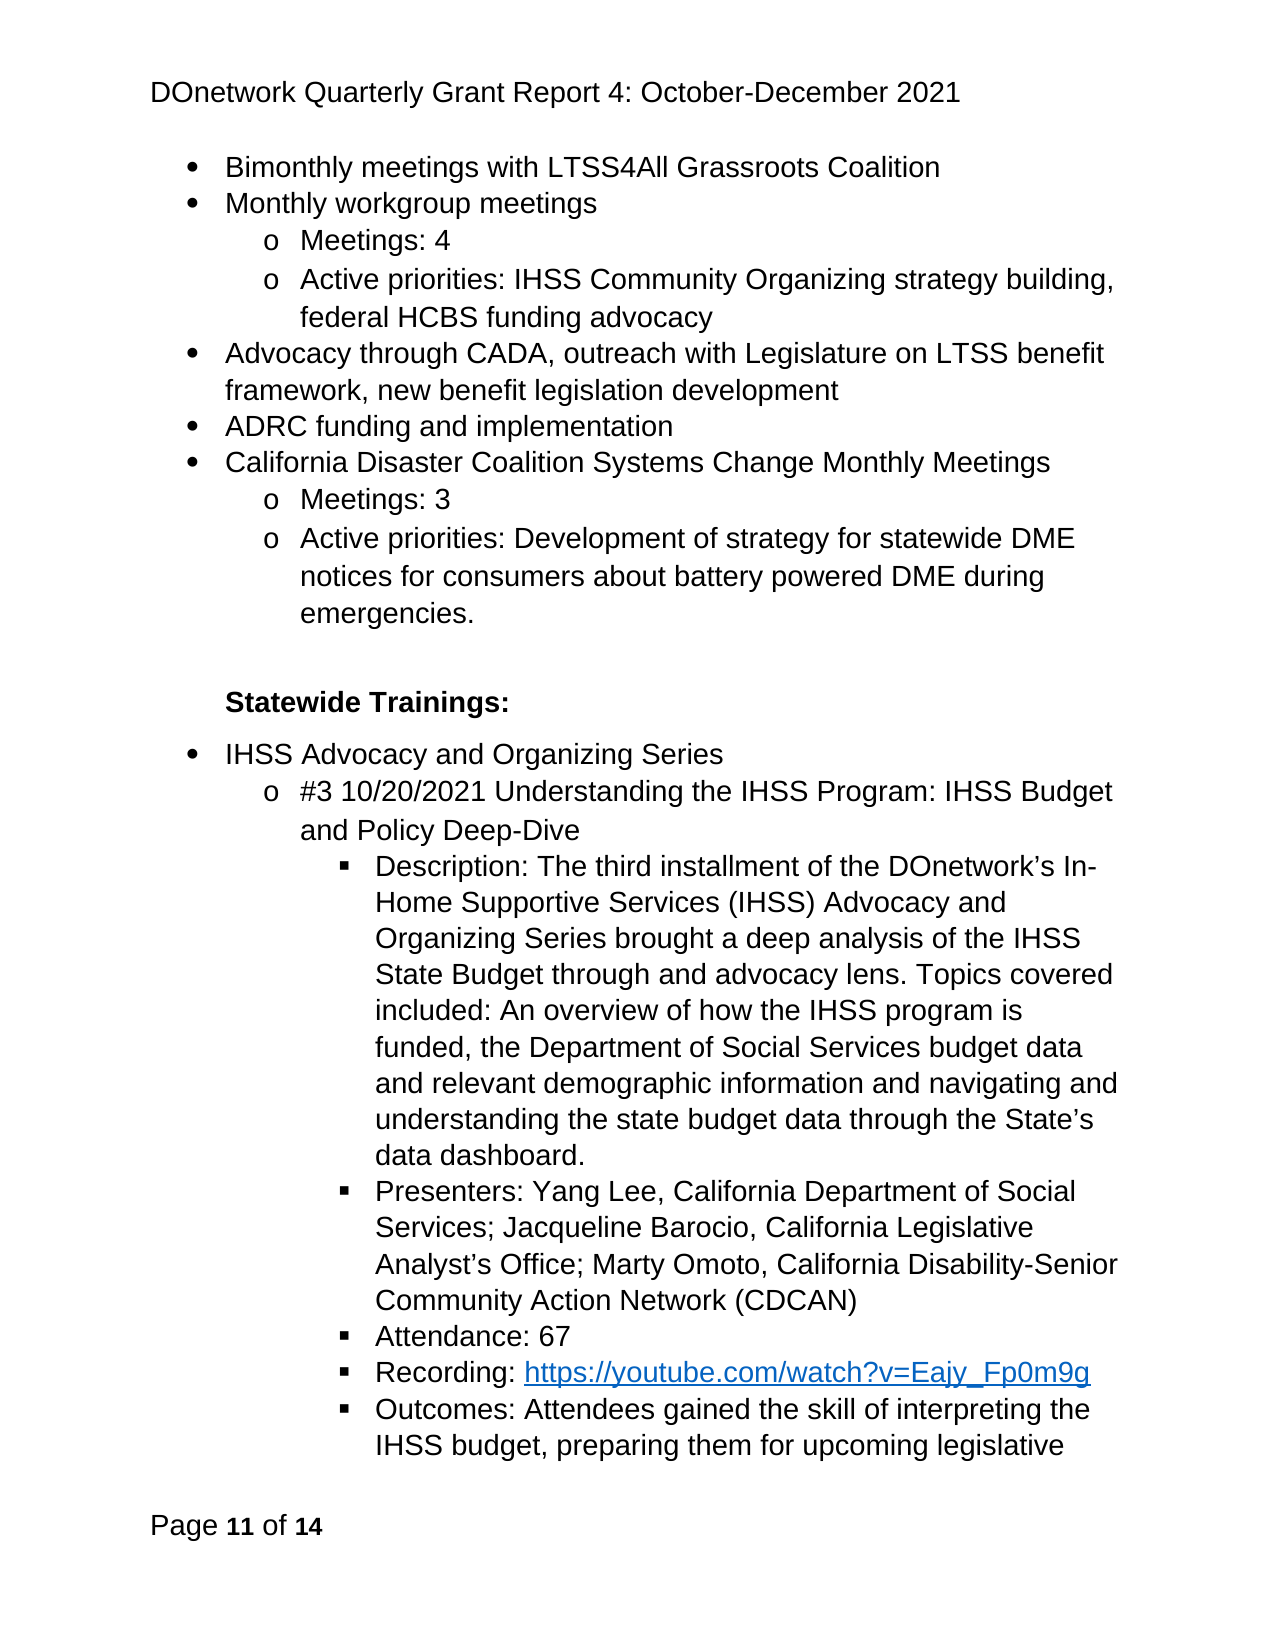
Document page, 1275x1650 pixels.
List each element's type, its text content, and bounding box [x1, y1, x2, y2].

list #3 10/20/2021 Understanding the IHSS Program: IHSS Budget and Policy Deep-Dive [262, 774, 1125, 846]
list California Disaster Coalition Systems Change Monthly Meetings [187, 445, 1125, 479]
list ADRC funding and implementation [187, 409, 1125, 443]
list Presenters: Yang Lee, California Department of Social Services; Jacqueline Barocio, California Legislative Analyst’s Office; Marty Omoto, California Disability-Senior Community Action Network (CDCAN) [337, 1174, 1125, 1316]
list IHSS Advocacy and Organizing Series [187, 737, 1125, 771]
list Meetings: 4 [262, 223, 1125, 259]
list Bimonthly meetings with LTSS4All Grassroots Coalition [187, 150, 1125, 184]
list Attendance: 67 [337, 1319, 1125, 1353]
list Active priorities: Development of strategy for statewide DME notices for consumers about battery powered DME during emergencies. [262, 521, 1125, 629]
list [337, 1392, 1125, 1462]
list Active priorities: IHSS Community Organizing strategy building, federal HCBS funding advocacy [262, 262, 1125, 334]
list Meetings: 3 [262, 482, 1125, 518]
text Statewide Trainings: [150, 684, 1125, 718]
list Recording: https://youtube.com/watch?v=Eajy_Fp0m9g [337, 1355, 1125, 1389]
list Description: The third installment of the DOnetwork’s In-Home Supportive Services (IHSS) Advocacy and Organizing Series brought a deep analysis of the IHSS State Budget through and advocacy lens. Topics covered included: An overview of how the IHSS program is funded, the Department of Social Services budget data and relevant demographic information and navigating and understanding the state budget data through the State’s data dashboard. [337, 849, 1125, 1172]
list Advocacy through CADA, outreach with Legislature on LTSS benefit framework, new benefit legislation development [187, 337, 1125, 406]
list Monthly workgroup meetings [187, 186, 1125, 220]
